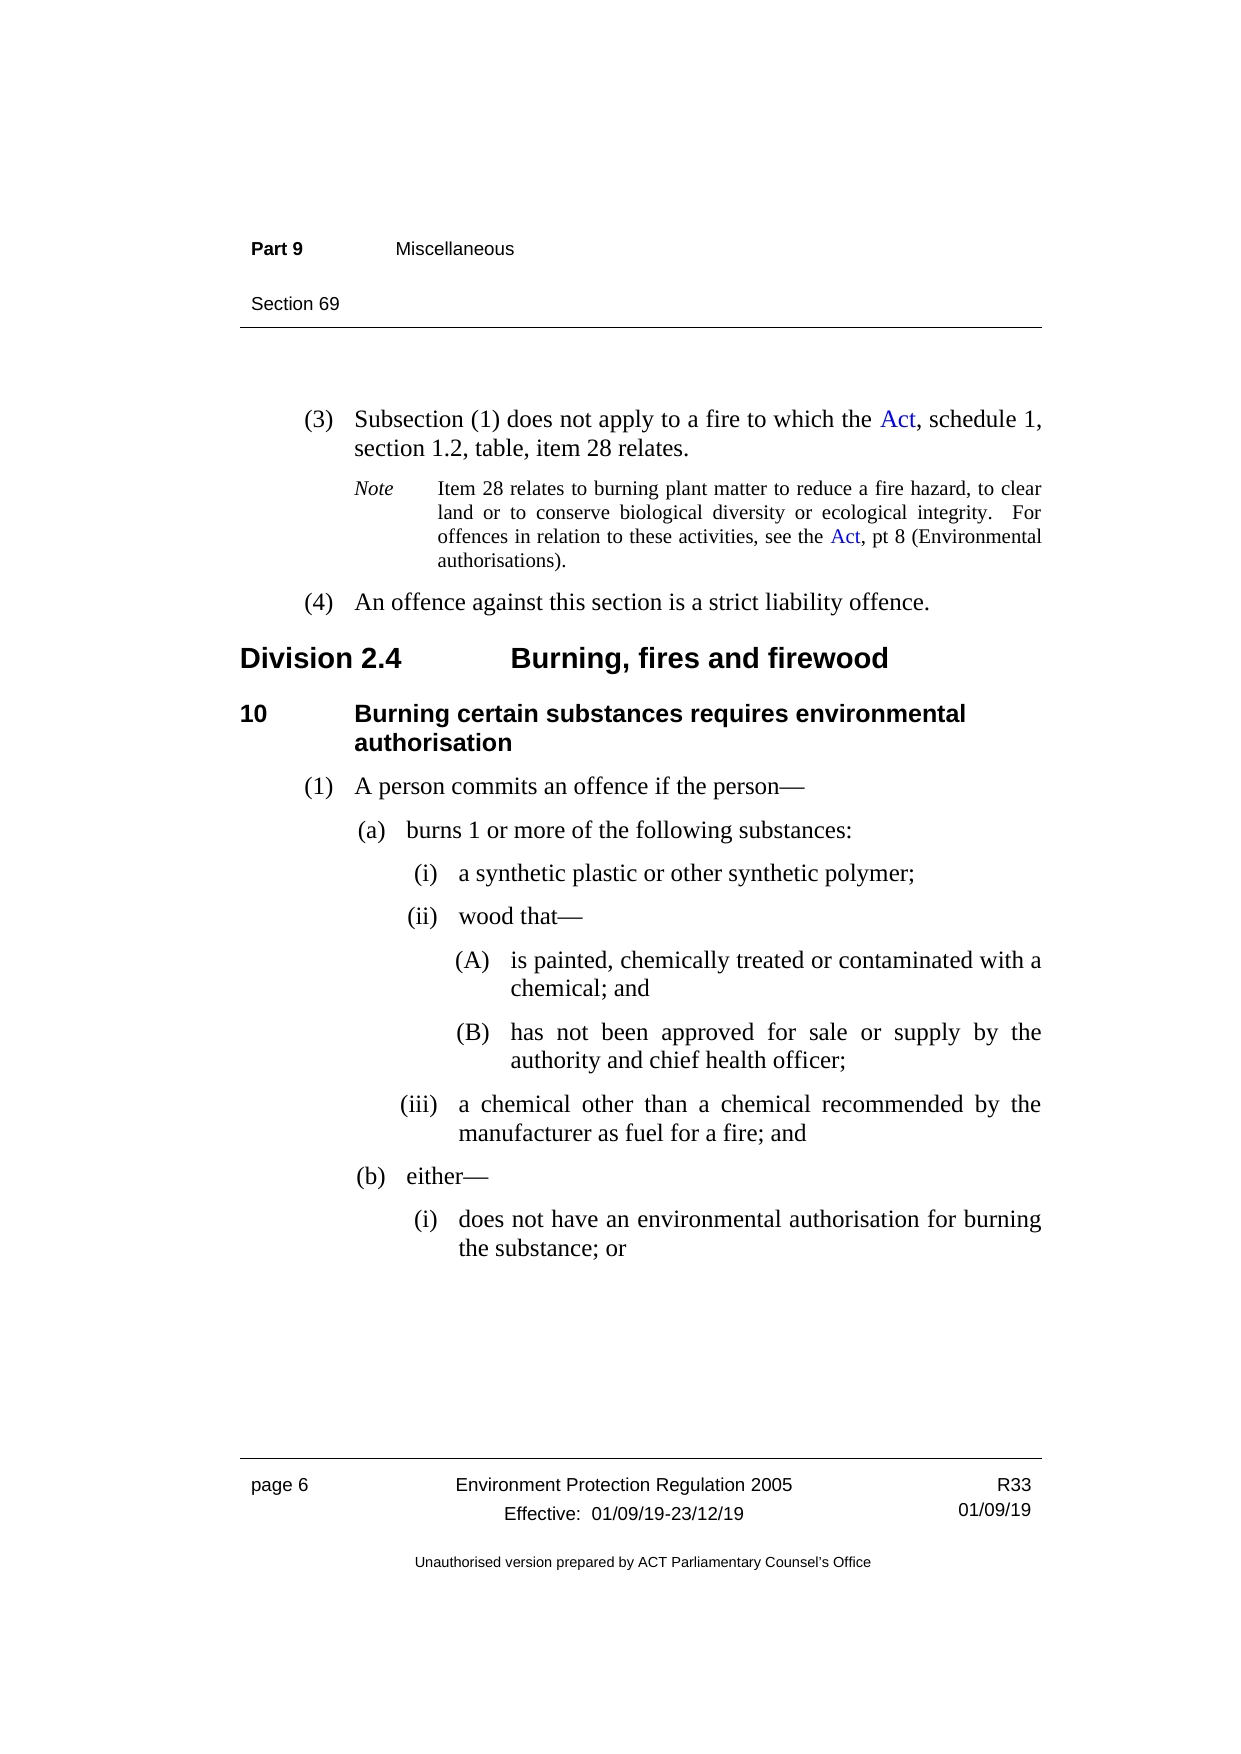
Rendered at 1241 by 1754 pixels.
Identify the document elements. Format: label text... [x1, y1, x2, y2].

text (3) Subsection (1) does not apply to a fire to which the Act, schedule 1, section 1.2, table, item 28 relates. [239, 404, 1042, 462]
text (1) A person commits an offence if the person— [239, 771, 1042, 800]
text (A) is painted, chemically treated or contaminated with a chemical; and [239, 945, 1042, 1002]
text (4) An offence against this section is a strict liability offence. [239, 587, 1042, 616]
text 10 Burning certain substances requires environmental authorisation [239, 699, 1042, 757]
text Division 2.4 Burning, fires and firewood [239, 641, 1042, 674]
text (a) burns 1 or more of the following substances: [239, 815, 1042, 843]
text (b) either— [239, 1161, 1042, 1190]
text (i) a synthetic plastic or other synthetic polymer; [239, 858, 1042, 887]
text (B) has not been approved for sale or supply by the authority and chief health officer; [239, 1017, 1042, 1074]
text (iii) a chemical other than a chemical recommended by the manufacturer as fuel for a fire; and [239, 1089, 1042, 1146]
text Note Item 28 relates to burning plant matter to reduce a fire hazard, to clear land or to conserve biological diversity or ecological integrity. For offences in relation to these activities, see the Act, pt 8 (Environmental authorisations). [354, 476, 1042, 572]
text (i) does not have an environmental authorisation for burning the substance; or [239, 1204, 1042, 1262]
text (ii) wood that— [239, 901, 1042, 930]
